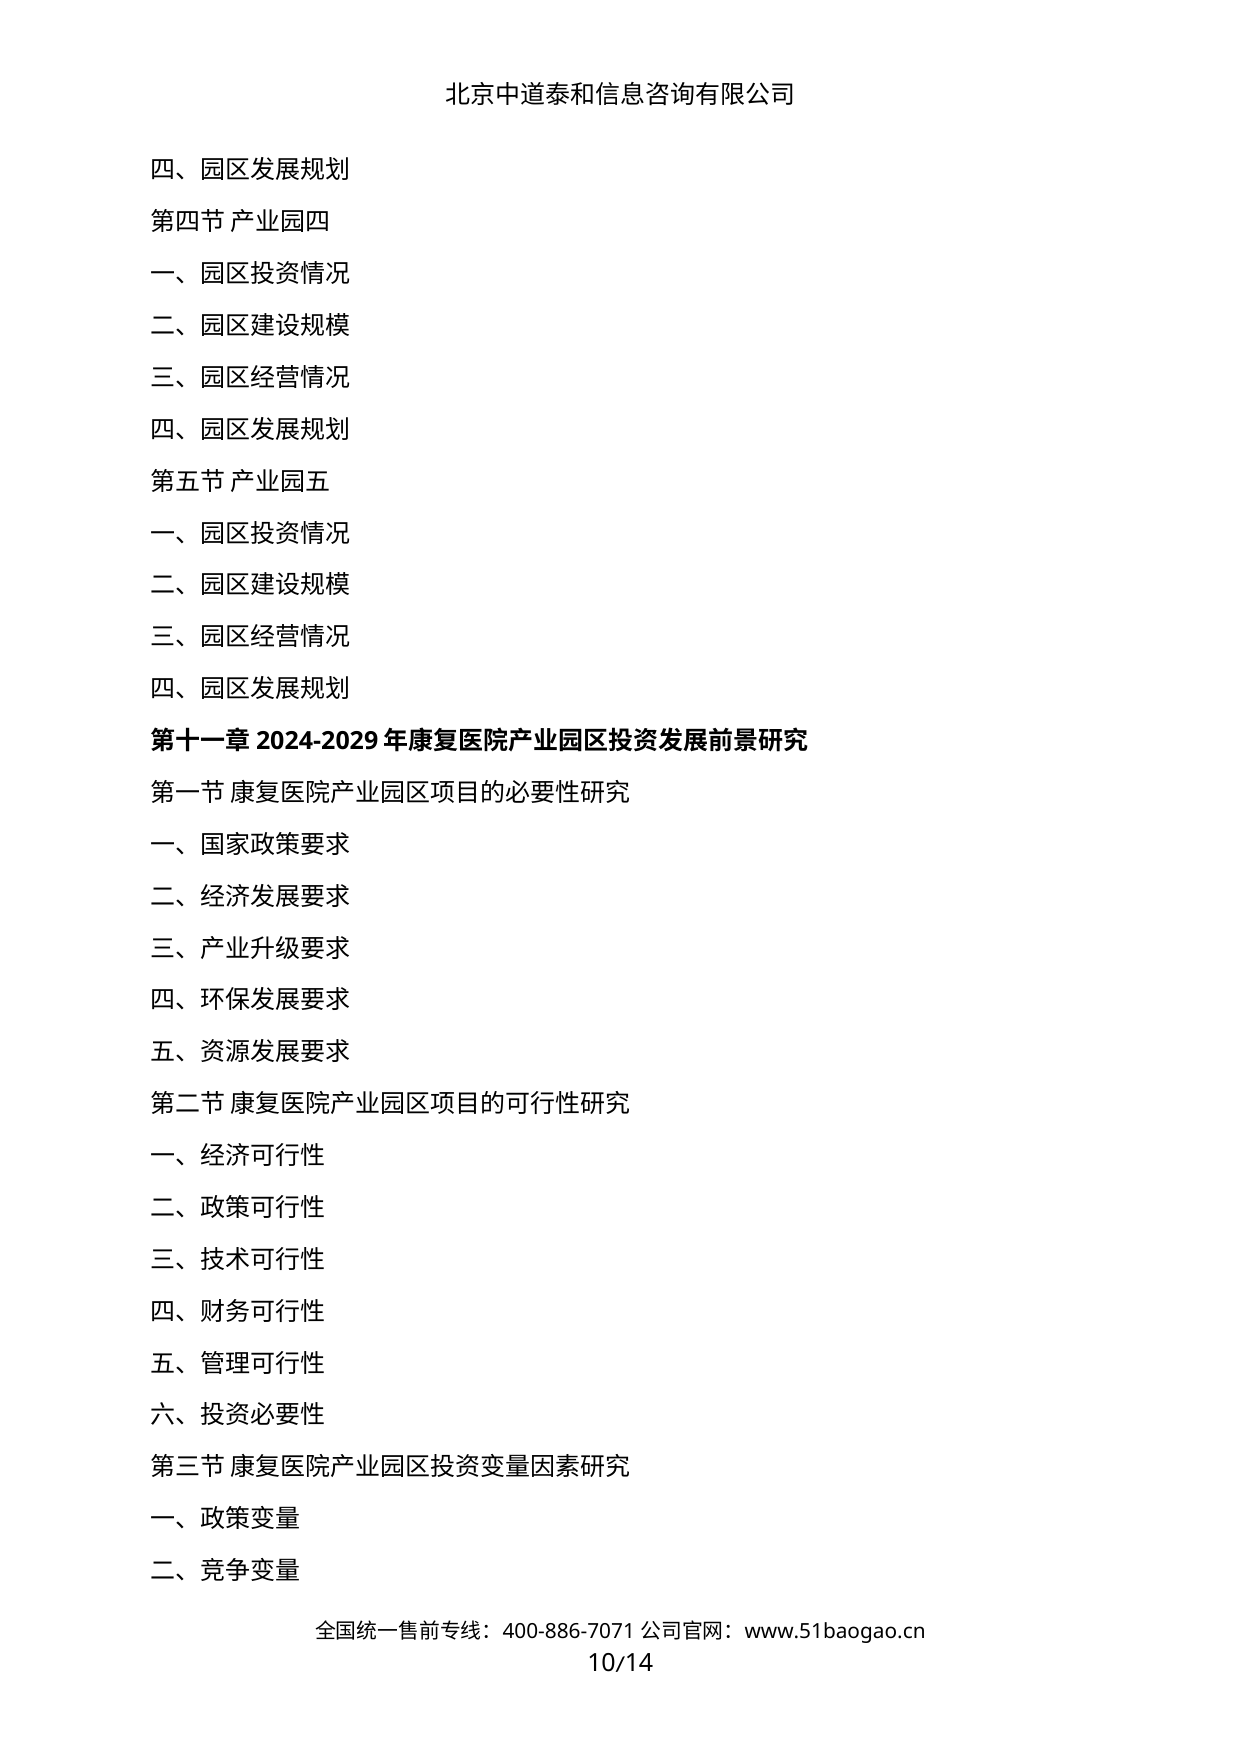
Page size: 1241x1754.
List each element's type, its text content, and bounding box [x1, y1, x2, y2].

text 第十一章 2024-2029年康复医院产业园区投资发展前景研究 [150, 721, 1090, 757]
text 一、政策变量 [150, 1499, 1090, 1535]
text 五、管理可行性 [150, 1343, 1090, 1379]
text 第三节 康复医院产业园区投资变量因素研究 [150, 1447, 1090, 1483]
text 四、园区发展规划 [150, 409, 1090, 446]
text 第四节 产业园四 [150, 202, 1090, 238]
text 二、园区建设规模 [150, 306, 1090, 342]
text 一、园区投资情况 [150, 513, 1090, 549]
text 二、园区建设规模 [150, 565, 1090, 601]
text 第一节 康复医院产业园区项目的必要性研究 [150, 772, 1090, 809]
text 二、经济发展要求 [150, 876, 1090, 912]
text 三、园区经营情况 [150, 617, 1090, 653]
text 三、产业升级要求 [150, 928, 1090, 964]
text 三、园区经营情况 [150, 357, 1090, 394]
text 二、政策可行性 [150, 1187, 1090, 1224]
text 四、财务可行性 [150, 1291, 1090, 1327]
text 五、资源发展要求 [150, 1032, 1090, 1068]
text 第二节 康复医院产业园区项目的可行性研究 [150, 1084, 1090, 1120]
text 三、技术可行性 [150, 1239, 1090, 1276]
text 六、投资必要性 [150, 1395, 1090, 1431]
text 一、园区投资情况 [150, 254, 1090, 290]
text 第五节 产业园五 [150, 461, 1090, 497]
text 二、竞争变量 [150, 1551, 1090, 1587]
text 四、园区发展规划 [150, 150, 1090, 186]
text 一、国家政策要求 [150, 824, 1090, 861]
text 四、园区发展规划 [150, 669, 1090, 705]
text 一、经济可行性 [150, 1136, 1090, 1172]
text 四、环保发展要求 [150, 980, 1090, 1016]
